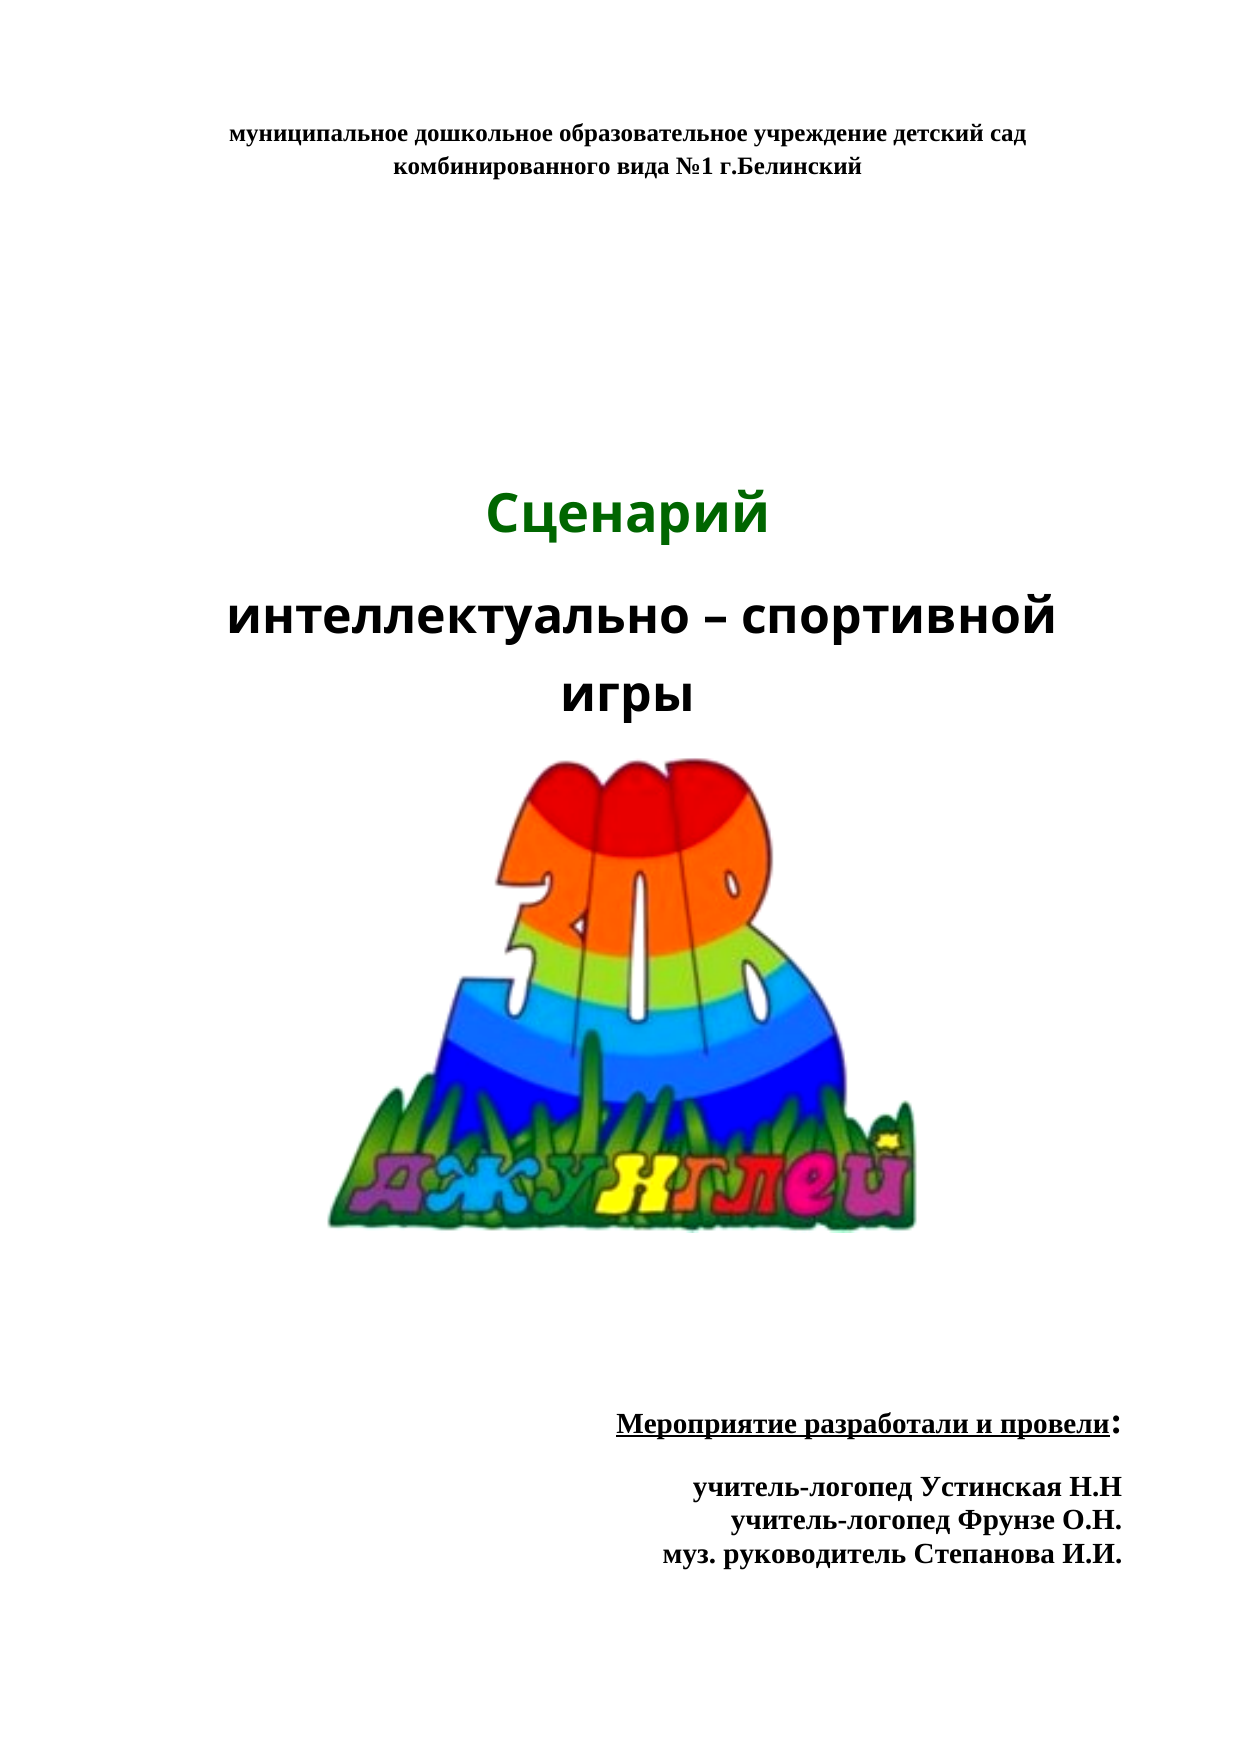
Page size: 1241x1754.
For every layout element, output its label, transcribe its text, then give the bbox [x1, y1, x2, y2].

text Мероприятие разработали и провели: [133, 1398, 1122, 1441]
text учитель-логопед Устинская Н.Н [133, 1469, 1122, 1502]
text муниципальное дошкольное образовательное учреждение детский сад комбинированного вида №1 г.Белинский [133, 118, 1122, 180]
text учитель-логопед Фрунзе О.Н. [133, 1502, 1122, 1536]
text муз. руководитель Степанова И.И. [133, 1536, 1122, 1569]
text интеллектуально – спортивной игры [133, 580, 1122, 726]
text Сценарий [133, 474, 1122, 548]
picture [312, 757, 943, 1233]
